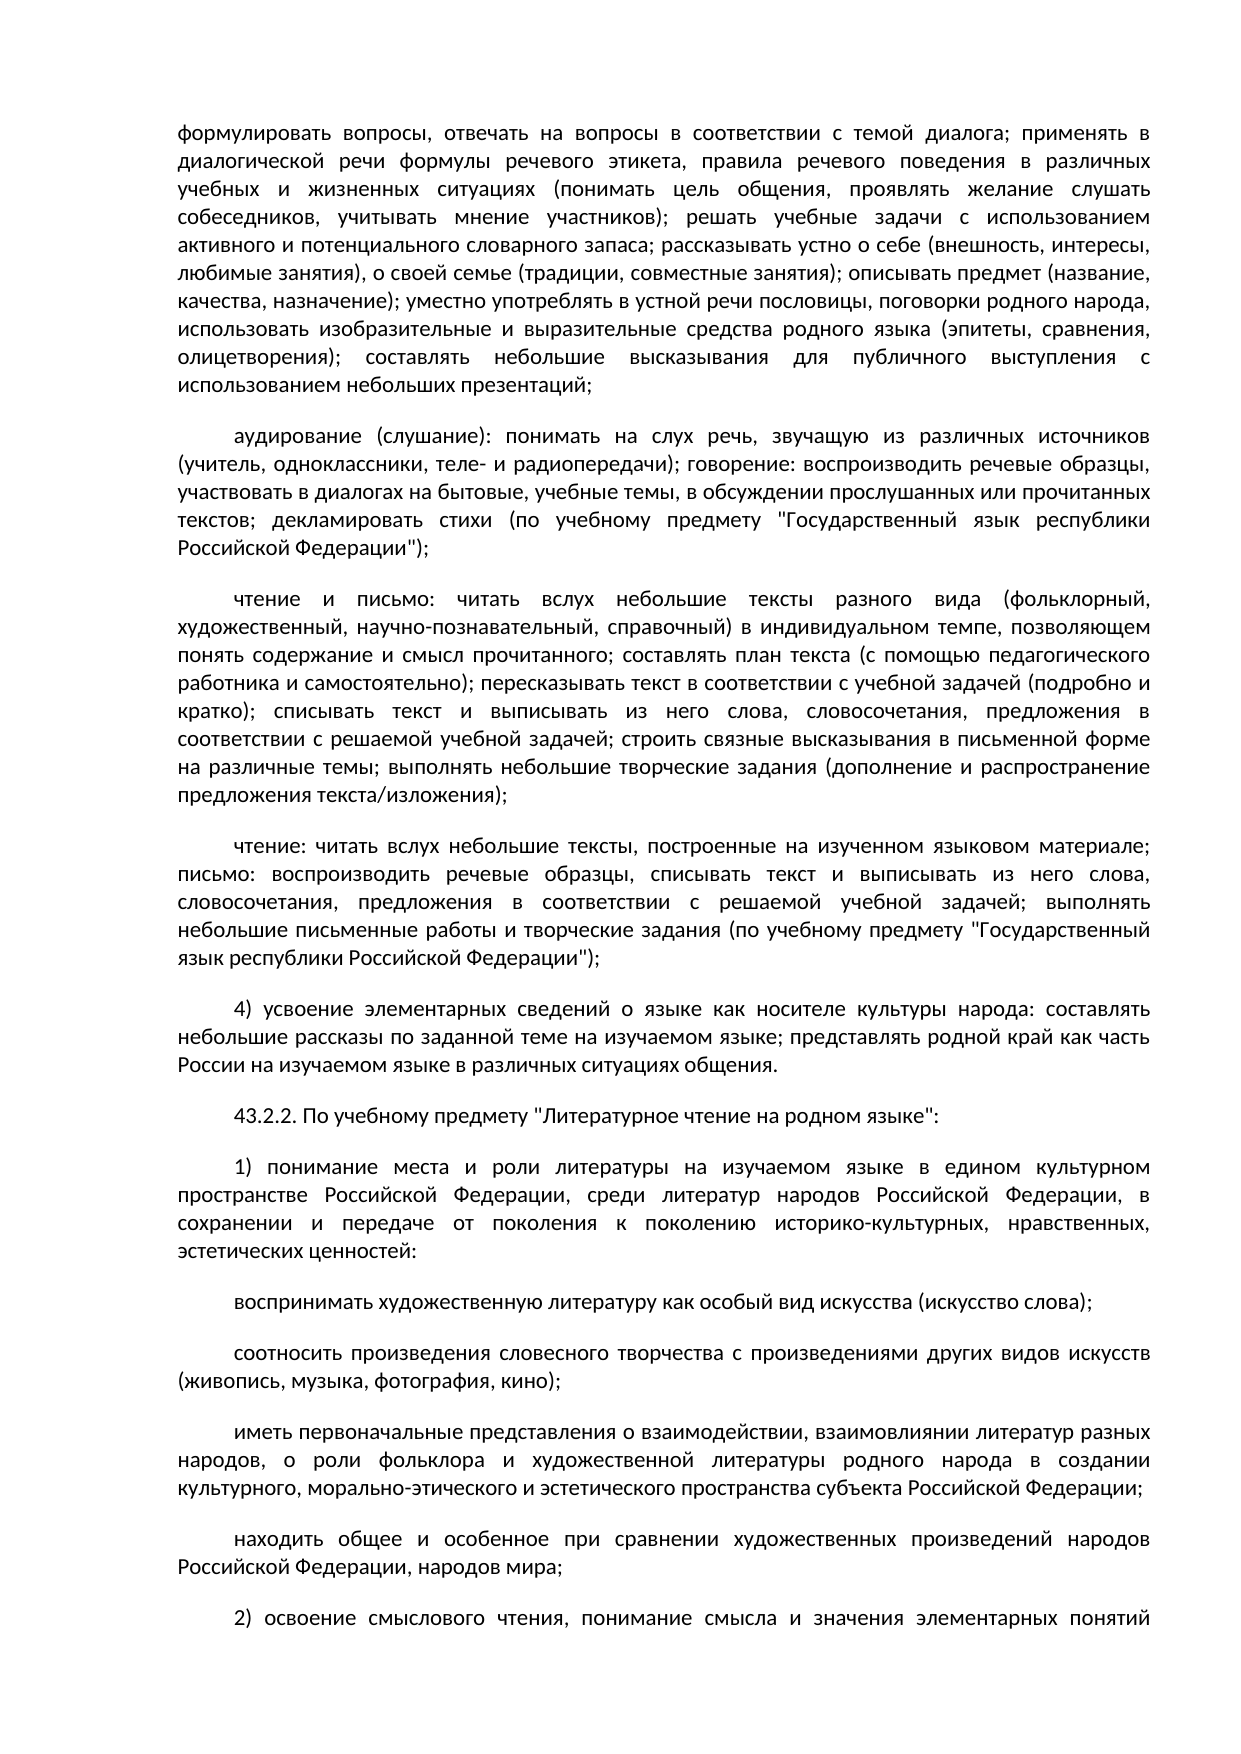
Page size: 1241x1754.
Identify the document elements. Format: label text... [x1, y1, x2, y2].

text соотносить произведения словесного творчества с произведениями других видов искусств (живопись, музыка, фотография, кино); [177, 1338, 1152, 1394]
text иметь первоначальные представления о взаимодействии, взаимовлиянии литератур разных народов, о роли фольклора и художественной литературы родного народа в создании культурного, морально-этического и эстетического пространства субъекта Российской Федерации; [177, 1417, 1152, 1501]
text 4) усвоение элементарных сведений о языке как носителе культуры народа: составлять небольшие рассказы по заданной теме на изучаемом языке; представлять родной край как часть России на изучаемом языке в различных ситуациях общения. [177, 994, 1152, 1078]
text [177, 118, 1152, 398]
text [177, 1603, 1152, 1631]
text чтение: читать вслух небольшие тексты, построенные на изученном языковом материале; письмо: воспроизводить речевые образцы, списывать текст и выписывать из него слова, словосочетания, предложения в соответствии с решаемой учебной задачей; выполнять небольшие письменные работы и творческие задания (по учебному предмету "Государственный язык республики Российской Федерации"); [177, 831, 1152, 971]
text находить общее и особенное при сравнении художественных произведений народов Российской Федерации, народов мира; [177, 1524, 1152, 1580]
text воспринимать художественную литературу как особый вид искусства (искусство слова); [177, 1287, 1152, 1315]
text 1) понимание места и роли литературы на изучаемом языке в едином культурном пространстве Российской Федерации, среди литератур народов Российской Федерации, в сохранении и передаче от поколения к поколению историко-культурных, нравственных, эстетических ценностей: [177, 1152, 1152, 1264]
text 43.2.2. По учебному предмету "Литературное чтение на родном языке": [177, 1101, 1152, 1129]
text чтение и письмо: читать вслух небольшие тексты разного вида (фольклорный, художественный, научно-познавательный, справочный) в индивидуальном темпе, позволяющем понять содержание и смысл прочитанного; составлять план текста (с помощью педагогического работника и самостоятельно); пересказывать текст в соответствии с учебной задачей (подробно и кратко); списывать текст и выписывать из него слова, словосочетания, предложения в соответствии с решаемой учебной задачей; строить связные высказывания в письменной форме на различные темы; выполнять небольшие творческие задания (дополнение и распространение предложения текста/изложения); [177, 584, 1152, 808]
text аудирование (слушание): понимать на слух речь, звучащую из различных источников (учитель, одноклассники, теле- и радиопередачи); говорение: воспроизводить речевые образцы, участвовать в диалогах на бытовые, учебные темы, в обсуждении прослушанных или прочитанных текстов; декламировать стихи (по учебному предмету "Государственный язык республики Российской Федерации"); [177, 421, 1152, 561]
